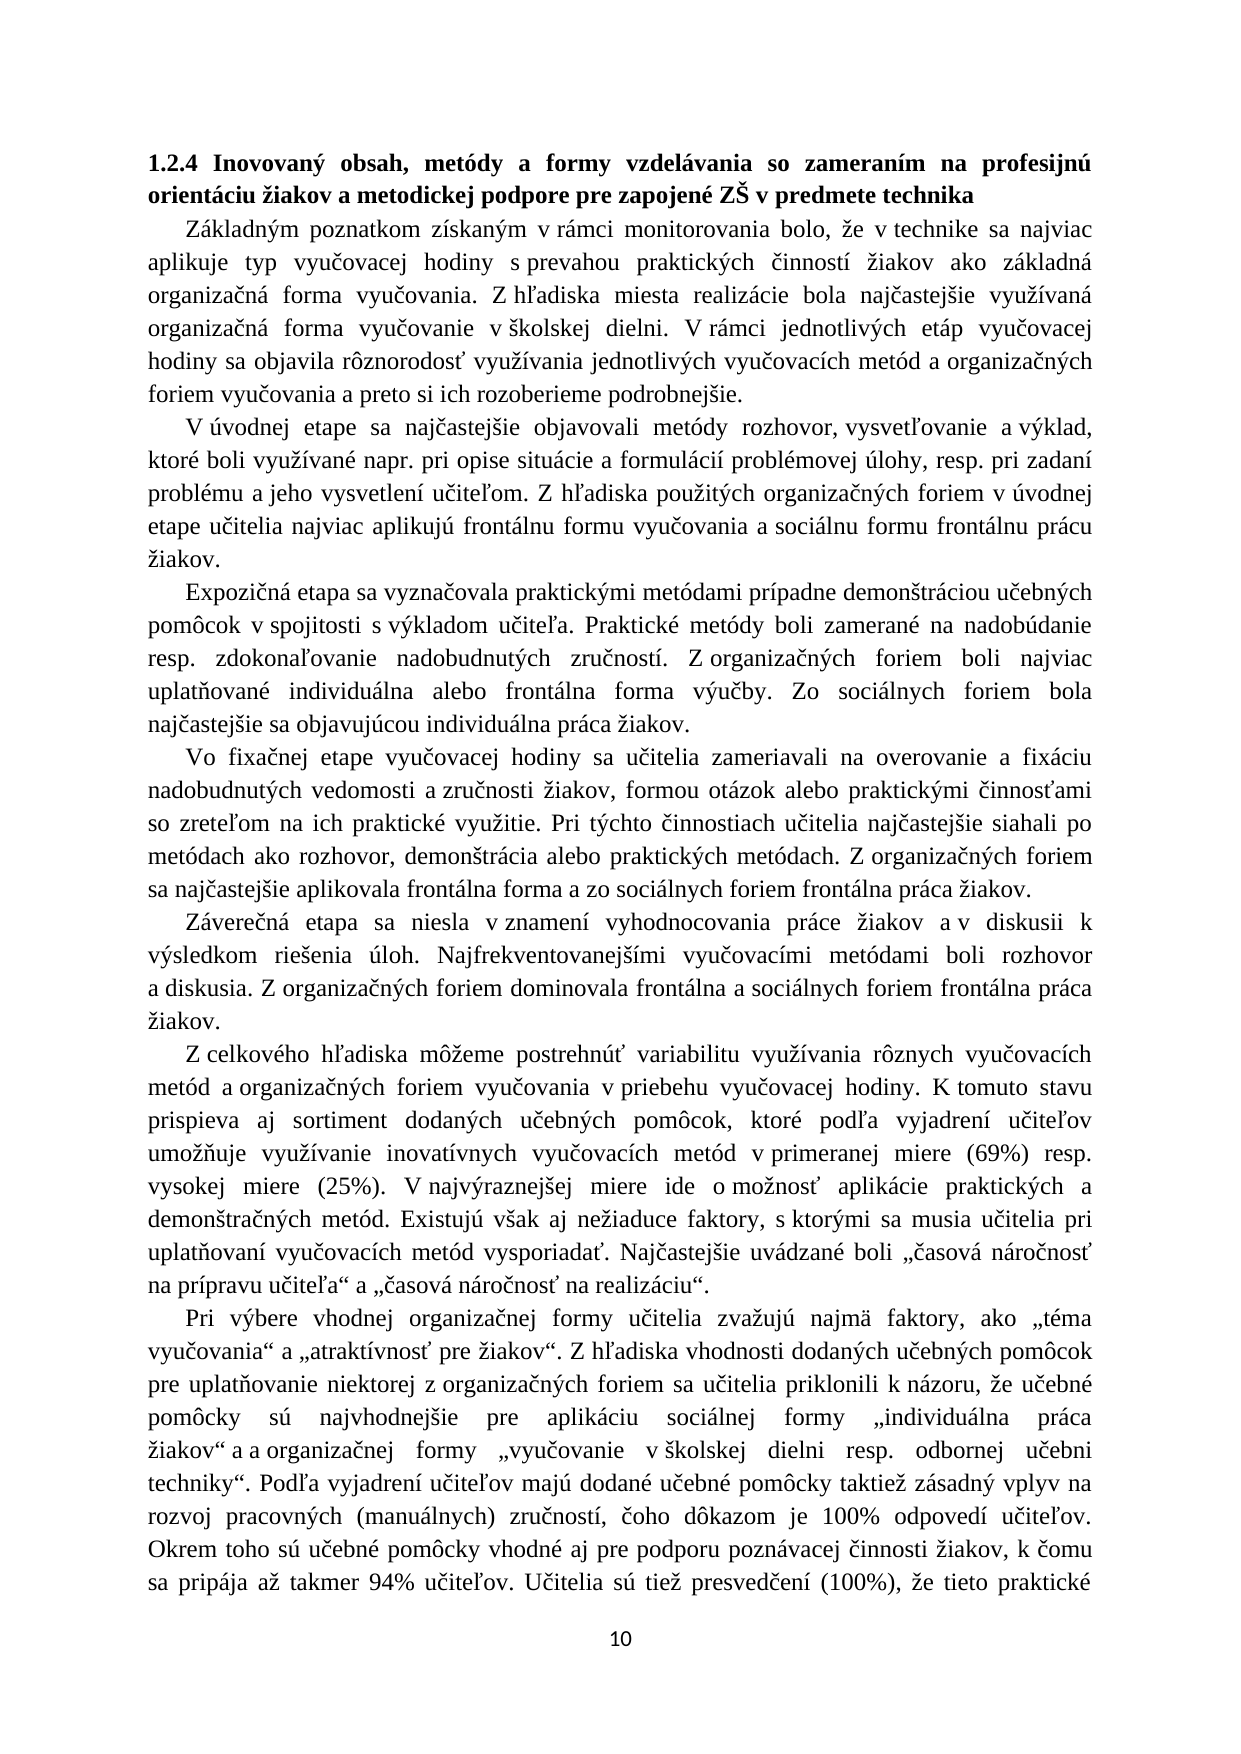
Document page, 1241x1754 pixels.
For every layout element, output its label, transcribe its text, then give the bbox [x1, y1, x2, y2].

text Vo fixačnej etape vyučovacej hodiny sa učitelia zameriavali na overovanie a fixáciu nadobudnutých vedomosti a zručnosti žiakov, formou otázok alebo praktickými činnosťami so zreteľom na ich praktické využitie. Pri týchto činnostiach učitelia najčastejšie siahali po metódach ako rozhovor, demonštrácia alebo praktických metódach. Z organizačných foriem sa najčastejšie aplikovala frontálna forma a zo sociálnych foriem frontálna práca žiakov. [148, 742, 1093, 903]
text Záverečná etapa sa niesla v znamení vyhodnocovania práce žiakov a v diskusii k výsledkom riešenia úloh. Najfrekventovanejšími vyučovacími metódami boli rozhovor a diskusia. Z organizačných foriem dominovala frontálna a sociálnych foriem frontálna práca žiakov. [148, 907, 1093, 1035]
subtitle 1.2.4 Inovovaný obsah, metódy a formy vzdelávania so zameraním na profesijnú orientáciu žiakov a metodickej podpore pre zapojené ZŠ v predmete technika [148, 148, 1093, 209]
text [148, 1303, 1093, 1596]
text Z celkového hľadiska môžeme postrehnúť variabilitu využívania rôznych vyučovacích metód a organizačných foriem vyučovania v priebehu vyučovacej hodiny. K tomuto stavu prispieva aj sortiment dodaných učebných pomôcok, ktoré podľa vyjadrení učiteľov umožňuje využívanie inovatívnych vyučovacích metód v primeranej miere (69%) resp. vysokej miere (25%). V najvýraznejšej miere ide o možnosť aplikácie praktických a demonštračných metód. Existujú však aj nežiaduce faktory, s ktorými sa musia učitelia pri uplatňovaní vyučovacích metód vysporiadať. Najčastejšie uvádzané boli „časová náročnosť na prípravu učiteľa“ a „časová náročnosť na realizáciu“. [148, 1039, 1093, 1299]
text Expozičná etapa sa vyznačovala praktickými metódami prípadne demonštráciou učebných pomôcok v spojitosti s výkladom učiteľa. Praktické metódy boli zamerané na nadobúdanie resp. zdokonaľovanie nadobudnutých zručností. Z organizačných foriem boli najviac uplatňované individuálna alebo frontálna forma výučby. Zo sociálnych foriem bola najčastejšie sa objavujúcou individuálna práca žiakov. [148, 577, 1093, 738]
text Základným poznatkom získaným v rámci monitorovania bolo, že v technike sa najviac aplikuje typ vyučovacej hodiny s prevahou praktických činností žiakov ako základná organizačná forma vyučovania. Z hľadiska miesta realizácie bola najčastejšie využívaná organizačná forma vyučovanie v školskej dielni. V rámci jednotlivých etáp vyučovacej hodiny sa objavila rôznorodosť využívania jednotlivých vyučovacích metód a organizačných foriem vyučovania a preto si ich rozoberieme podrobnejšie. [148, 214, 1093, 407]
text V úvodnej etape sa najčastejšie objavovali metódy rozhovor, vysvetľovanie a výklad, ktoré boli využívané napr. pri opise situácie a formulácií problémovej úlohy, resp. pri zadaní problému a jeho vysvetlení učiteľom. Z hľadiska použitých organizačných foriem v úvodnej etape učitelia najviac aplikujú frontálnu formu vyučovania a sociálnu formu frontálnu prácu žiakov. [148, 412, 1093, 573]
